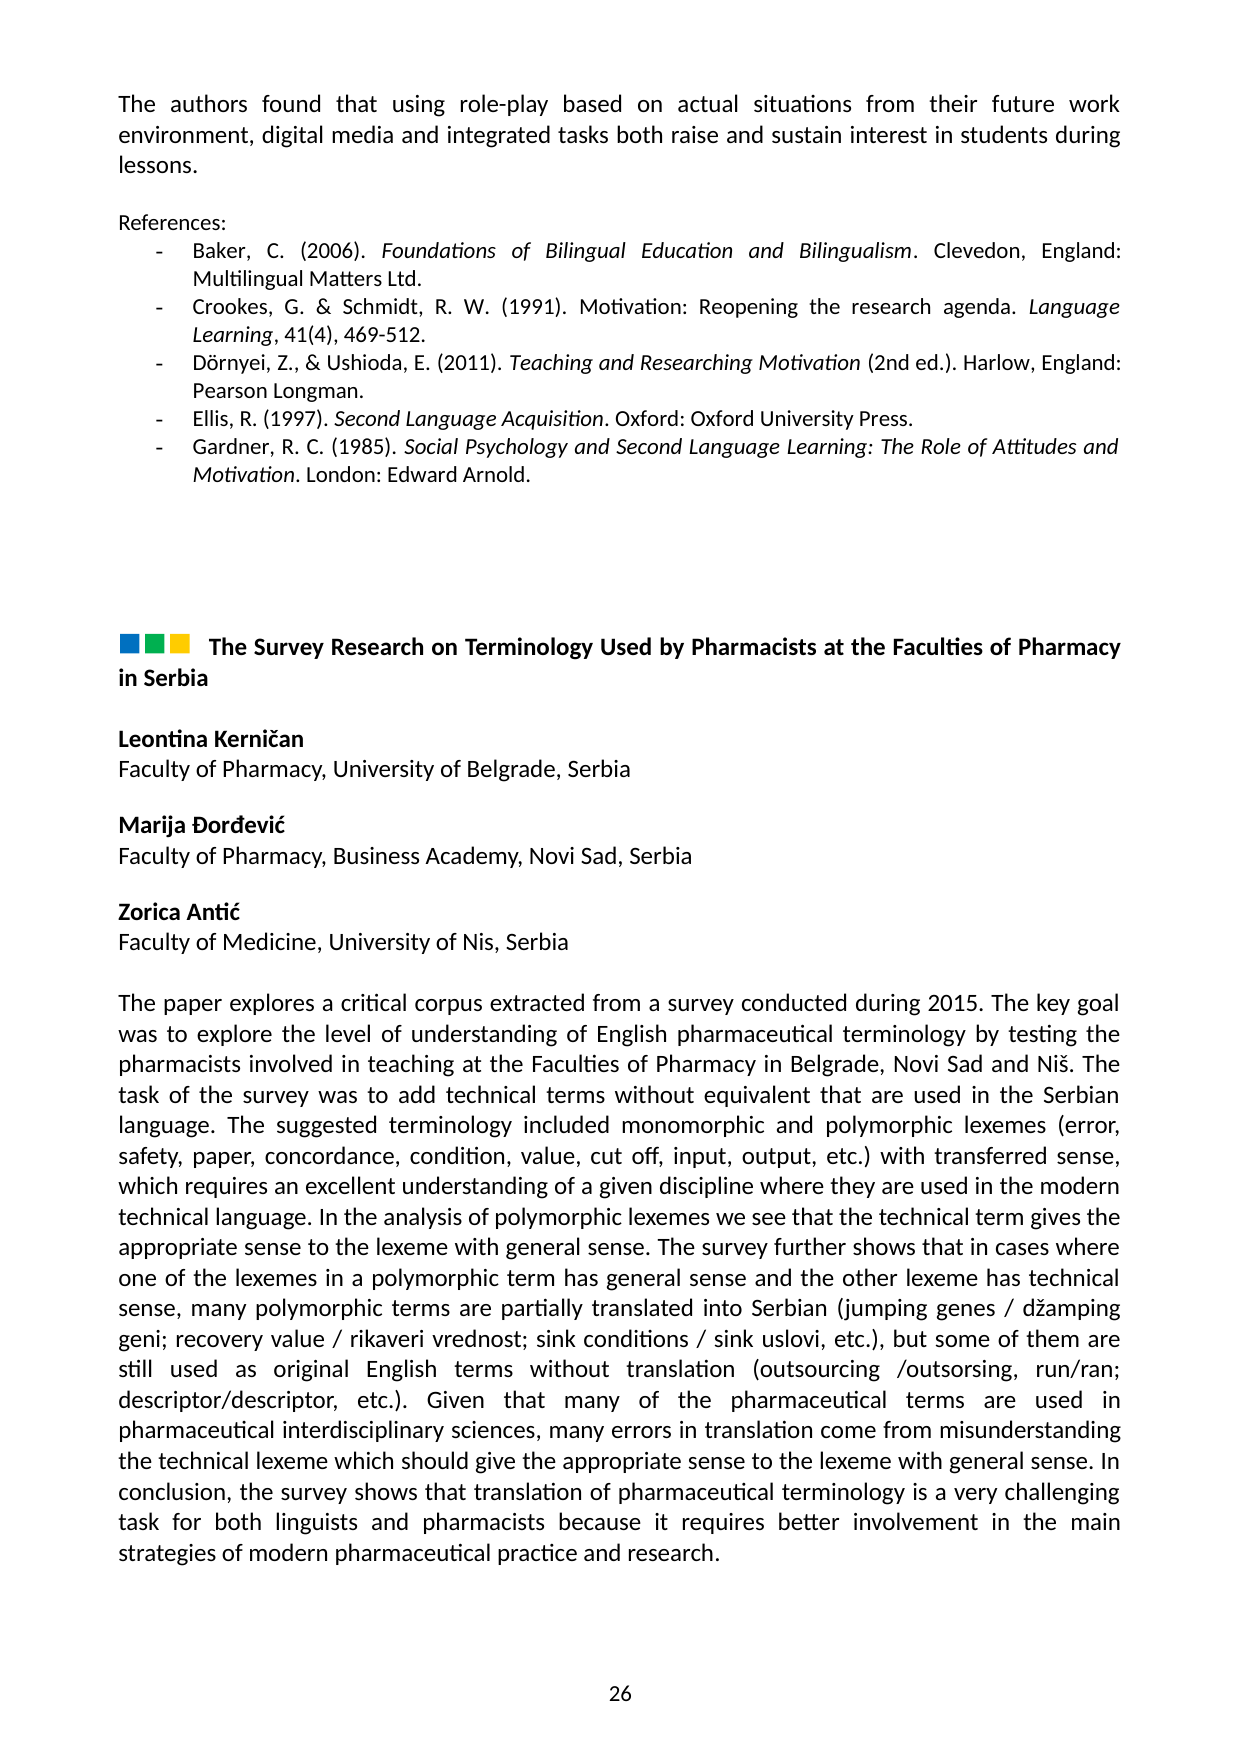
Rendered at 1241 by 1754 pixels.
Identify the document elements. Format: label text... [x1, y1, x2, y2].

list Ellis, R. (1997). Second Language Acquisition. Oxford: Oxford University Press. [155, 404, 1122, 432]
list Baker, C. (2006). Foundations of Bilingual Education and Bilingualism. Clevedon, England: Multilingual Matters Ltd. [155, 236, 1122, 292]
text Leontina Kerničan [118, 723, 1122, 753]
text Faculty of Pharmacy, University of Belgrade, Serbia [118, 753, 1122, 784]
text The Survey Research on Terminology Used by Pharmacists at the Faculties of Pharmacy in Serbia [118, 631, 1122, 692]
text References: [118, 208, 1122, 236]
list Dörnyei, Z., & Ushioda, E. (2011). Teaching and Researching Motivation (2nd ed.). Harlow, England: Pearson Longman. [155, 348, 1122, 404]
text Faculty of Pharmacy, Business Academy, Novi Sad, Serbia [118, 840, 1122, 870]
list Gardner, R. C. (1985). Social Psychology and Second Language Learning: The Role of Attitudes and Motivation. London: Edward Arnold. [155, 432, 1122, 488]
text Zorica Antić [118, 896, 1122, 926]
text Marija Đorđević [118, 809, 1122, 840]
list Crookes, G. & Schmidt, R. W. (1991). Motivation: Reopening the research agenda. Language Learning, 41(4), 469-512. [155, 292, 1122, 348]
text The paper explores a critical corpus extracted from a survey conducted during 2015. The key goal was to explore the level of understanding of English pharmaceutical terminology by testing the pharmacists involved in teaching at the Faculties of Pharmacy in Belgrade, Novi Sad and Niš. The task of the survey was to add technical terms without equivalent that are used in the Serbian language. The suggested terminology included monomorphic and polymorphic lexemes (error, safety, paper, concordance, condition, value, cut off, input, output, etc.) with transferred sense, which requires an excellent understanding of a given discipline where they are used in the modern technical language. In the analysis of polymorphic lexemes we see that the technical term gives the appropriate sense to the lexeme with general sense. The survey further shows that in cases where one of the lexemes in a polymorphic term has general sense and the other lexeme has technical sense, many polymorphic terms are partially translated into Serbian (jumping genes / džamping geni; recovery value / rikaveri vrednost; sink conditions / sink uslovi, etc.), but some of them are still used as original English terms without translation (outsourcing /outsorsing, run/ran; descriptor/descriptor, etc.). Given that many of the pharmaceutical terms are used in pharmaceutical interdisciplinary sciences, many errors in translation come from misunderstanding the technical lexeme which should give the appropriate sense to the lexeme with general sense. In conclusion, the survey shows that translation of pharmaceutical terminology is a very challenging task for both linguists and pharmacists because it requires better involvement in the main strategies of modern pharmaceutical practice and research. [118, 987, 1122, 1567]
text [118, 89, 1122, 180]
text Faculty of Medicine, University of Nis, Serbia [118, 926, 1122, 957]
